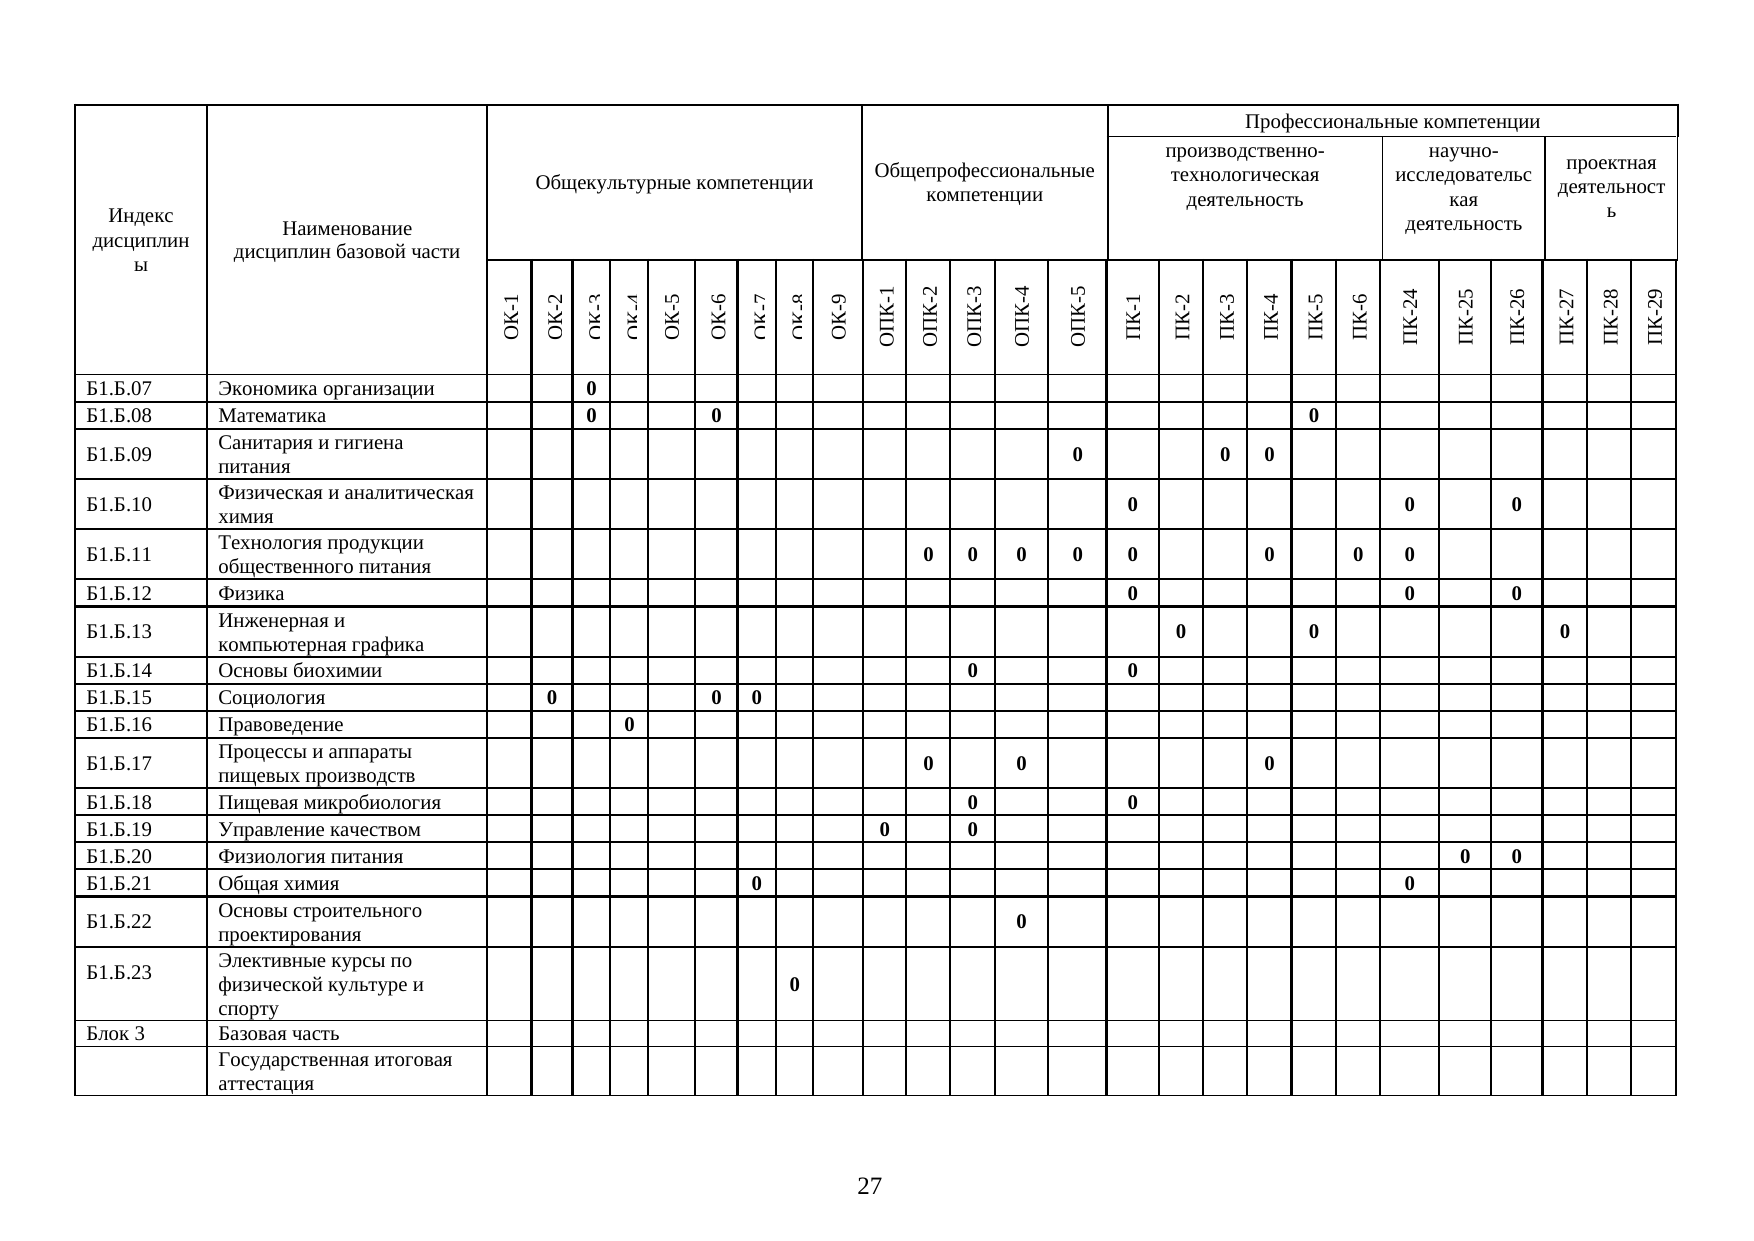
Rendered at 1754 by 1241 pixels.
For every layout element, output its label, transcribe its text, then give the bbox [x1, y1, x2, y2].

table_cell [814, 530, 862, 578]
table_cell 0 [696, 403, 736, 428]
table_cell [1248, 1021, 1290, 1046]
table_cell [996, 685, 1047, 710]
table_cell [488, 685, 530, 710]
table_cell [1293, 580, 1335, 605]
table_cell [611, 739, 647, 787]
table_cell [739, 480, 775, 528]
table_cell [488, 403, 530, 428]
table_cell [574, 712, 609, 737]
table_cell [533, 430, 571, 478]
table_cell [1049, 1047, 1105, 1095]
table_cell [864, 685, 905, 710]
table_cell Технология продукции общественного питания [208, 530, 486, 578]
table_cell [864, 843, 905, 868]
table_cell 0 [739, 870, 775, 895]
table_cell [907, 1021, 949, 1046]
table_cell [1293, 480, 1335, 528]
table_cell [1381, 375, 1438, 401]
table_cell [488, 580, 530, 605]
table_cell ПК-28 [1588, 261, 1630, 373]
table_cell [574, 480, 609, 528]
table_cell 0 [1108, 658, 1158, 683]
table_cell [649, 816, 694, 841]
table_cell [1248, 789, 1290, 814]
table_cell [574, 580, 609, 605]
table_cell 0 [1108, 480, 1158, 528]
table_cell [1492, 948, 1541, 1020]
table_cell ОПК-2 [907, 261, 949, 373]
table_cell ПК-24 [1381, 261, 1438, 373]
table_cell [996, 1047, 1047, 1095]
table_cell 0 [574, 403, 609, 428]
table_cell [1049, 712, 1105, 737]
table_cell [814, 580, 862, 605]
table_cell 0 [1381, 530, 1438, 578]
table_cell [1293, 789, 1335, 814]
table_cell [951, 403, 994, 428]
table_cell [1632, 948, 1675, 1020]
table_cell [1492, 375, 1541, 401]
table_cell [1632, 1047, 1675, 1095]
table_cell [533, 948, 571, 1020]
table_cell [1632, 658, 1675, 683]
table_cell [739, 948, 775, 1020]
table_cell [814, 375, 862, 401]
table_cell [814, 685, 862, 710]
table_cell [1204, 530, 1246, 578]
table_cell [1293, 530, 1335, 578]
table_cell [1381, 739, 1438, 787]
table_cell ОПК-4 [996, 261, 1047, 373]
table_cell [1381, 608, 1438, 656]
table_cell [1440, 898, 1490, 946]
table_cell [1381, 403, 1438, 428]
table_cell [574, 898, 609, 946]
table_cell 0 [574, 375, 609, 401]
table_cell 0 [1492, 580, 1541, 605]
table_cell [1204, 816, 1246, 841]
table_cell 0 [1248, 430, 1290, 478]
table_cell [996, 403, 1047, 428]
table_cell ОПК-5 [1049, 261, 1105, 373]
table_cell [533, 1047, 571, 1095]
table_cell [1204, 403, 1246, 428]
table_cell 0 [1248, 739, 1290, 787]
table_cell 0 [864, 816, 905, 841]
table_cell [533, 739, 571, 787]
table_cell [1160, 789, 1202, 814]
table_cell [649, 898, 694, 946]
table_cell [1492, 898, 1541, 946]
table_cell [1440, 1021, 1490, 1046]
table_cell [1440, 403, 1490, 428]
table_cell [1049, 685, 1105, 710]
table_cell 0 [1492, 480, 1541, 528]
table_cell [1204, 789, 1246, 814]
table_cell [1160, 739, 1202, 787]
table_cell Физика [208, 580, 486, 605]
table_cell Пищевая микробиология [208, 789, 486, 814]
table_cell 0 [1108, 789, 1158, 814]
table_cell Основы строительного проектирования [208, 898, 486, 946]
table_cell Б1.Б.15 [76, 685, 206, 710]
table_cell [1440, 608, 1490, 656]
table_cell [996, 608, 1047, 656]
table_cell [1204, 1047, 1246, 1095]
table_cell 0 [1293, 403, 1335, 428]
table_cell [1544, 580, 1586, 605]
table_cell Б1.Б.19 [76, 816, 206, 841]
table_cell Экономика организации [208, 375, 486, 401]
table_cell [611, 1021, 647, 1046]
table_cell [1544, 403, 1586, 428]
table_cell [814, 870, 862, 895]
table_cell ПК-1 [1108, 261, 1158, 373]
table_cell 0 [951, 658, 994, 683]
table_cell [1248, 658, 1290, 683]
table_cell [1632, 816, 1675, 841]
table_cell [1049, 1021, 1105, 1046]
table_cell [951, 608, 994, 656]
table_cell ПК-2 [1160, 261, 1202, 373]
table_cell ОПК-1 [864, 261, 905, 373]
table_cell [649, 685, 694, 710]
table_cell [649, 1047, 694, 1095]
table_cell [814, 843, 862, 868]
table_cell [696, 375, 736, 401]
table_cell [777, 375, 812, 401]
table_cell [649, 870, 694, 895]
table_cell [996, 1021, 1047, 1046]
table_cell [1108, 1021, 1158, 1046]
table_cell ОК-5 [649, 261, 694, 373]
table_cell [1293, 658, 1335, 683]
table_cell [996, 843, 1047, 868]
table_cell [777, 480, 812, 528]
table_cell [611, 580, 647, 605]
table_cell Б1.Б.08 [76, 403, 206, 428]
table_cell [533, 712, 571, 737]
table_cell [1492, 1047, 1541, 1095]
table_cell [739, 580, 775, 605]
table_cell [864, 789, 905, 814]
table_cell [996, 789, 1047, 814]
table_cell [611, 1047, 647, 1095]
table_cell [1588, 816, 1630, 841]
table_cell [1588, 1021, 1630, 1046]
table_cell [1337, 843, 1379, 868]
table_cell 0 [907, 530, 949, 578]
table_cell [649, 430, 694, 478]
table_cell [574, 430, 609, 478]
table_cell [1440, 530, 1490, 578]
table_cell [649, 658, 694, 683]
table_cell [814, 739, 862, 787]
table_cell Физиология питания [208, 843, 486, 868]
table_cell [1544, 739, 1586, 787]
table_cell [1544, 948, 1586, 1020]
table_cell [1588, 608, 1630, 656]
table_cell [1588, 1047, 1630, 1095]
table_cell [777, 580, 812, 605]
table_cell Общая химия [208, 870, 486, 895]
table_cell [488, 712, 530, 737]
table_cell Правоведение [208, 712, 486, 737]
table_cell [574, 658, 609, 683]
table_cell [611, 608, 647, 656]
table_cell [777, 739, 812, 787]
table_cell [1588, 870, 1630, 895]
table_cell [1632, 580, 1675, 605]
table_cell [864, 375, 905, 401]
table_cell [1337, 816, 1379, 841]
table_cell [814, 789, 862, 814]
table_cell [1204, 658, 1246, 683]
table_cell [814, 898, 862, 946]
table_cell Б1.Б.10 [76, 480, 206, 528]
table_cell [1160, 948, 1202, 1020]
table_cell [1204, 608, 1246, 656]
table_cell 0 [1544, 608, 1586, 656]
table_cell [574, 870, 609, 895]
table_cell [951, 712, 994, 737]
table_cell Процессы и аппараты пищевых производств [208, 739, 486, 787]
table_header Индекс дисциплины [76, 106, 206, 373]
table_cell Основы биохимии [208, 658, 486, 683]
table_cell [907, 948, 949, 1020]
table_cell [814, 480, 862, 528]
table_cell [1337, 580, 1379, 605]
table_cell [739, 1047, 775, 1095]
table_cell [696, 898, 736, 946]
table_cell 0 [696, 685, 736, 710]
table_cell [1293, 712, 1335, 737]
table_cell [951, 480, 994, 528]
table_cell [488, 789, 530, 814]
table_cell [1381, 1021, 1438, 1046]
table_cell [739, 375, 775, 401]
table_cell [739, 789, 775, 814]
table_cell ПК-27 [1544, 261, 1586, 373]
table_cell [696, 430, 736, 478]
table_cell [488, 608, 530, 656]
table_cell 0 [739, 685, 775, 710]
table_cell [1337, 870, 1379, 895]
table_cell [814, 1047, 862, 1095]
table_cell Б1.Б.20 [76, 843, 206, 868]
table_cell [1160, 658, 1202, 683]
table_cell [951, 843, 994, 868]
table_cell [1381, 816, 1438, 841]
table_cell ОПК-3 [951, 261, 994, 373]
table_cell [1204, 712, 1246, 737]
table_cell [574, 608, 609, 656]
table_cell [1160, 1047, 1202, 1095]
table_cell [777, 843, 812, 868]
table_cell [1204, 898, 1246, 946]
table_cell [1108, 712, 1158, 737]
table_cell [696, 739, 736, 787]
table_cell [1544, 1021, 1586, 1046]
table_cell [996, 480, 1047, 528]
table_cell Б1.Б.11 [76, 530, 206, 578]
table_cell [1632, 739, 1675, 787]
table_cell Б1.Б.23 [76, 948, 206, 1020]
table_cell [1293, 685, 1335, 710]
table_cell [1160, 685, 1202, 710]
table_cell [1440, 712, 1490, 737]
table_cell [1544, 658, 1586, 683]
table_cell [1248, 898, 1290, 946]
table_cell [996, 430, 1047, 478]
table_cell [777, 608, 812, 656]
table_cell Б1.Б.22 [76, 898, 206, 946]
table_cell [739, 816, 775, 841]
table_cell [1248, 580, 1290, 605]
table_cell [951, 948, 994, 1020]
table_cell [1204, 1021, 1246, 1046]
table_cell [864, 580, 905, 605]
table_cell [1588, 658, 1630, 683]
table_cell [533, 816, 571, 841]
table_cell [1337, 1021, 1379, 1046]
table_cell [1492, 403, 1541, 428]
table_cell [1108, 870, 1158, 895]
table_cell [951, 685, 994, 710]
table_cell [1293, 898, 1335, 946]
table_cell [1440, 580, 1490, 605]
table_cell [1440, 948, 1490, 1020]
table_cell [533, 530, 571, 578]
table_cell ПК-5 [1293, 261, 1335, 373]
table_cell [533, 1021, 571, 1046]
table_cell [907, 580, 949, 605]
table_cell [1248, 375, 1290, 401]
table_cell [1492, 658, 1541, 683]
table_cell [739, 712, 775, 737]
table_cell 0 [951, 789, 994, 814]
table_cell [1049, 739, 1105, 787]
table_cell [1049, 870, 1105, 895]
table_cell [1381, 430, 1438, 478]
table_cell [1632, 375, 1675, 401]
table_cell [1337, 739, 1379, 787]
table_cell [777, 1021, 812, 1046]
table_cell [1632, 685, 1675, 710]
table_cell [1632, 530, 1675, 578]
table_cell [488, 480, 530, 528]
table_cell [1160, 712, 1202, 737]
table_cell [1293, 948, 1335, 1020]
table_cell [1492, 685, 1541, 710]
table_cell [696, 948, 736, 1020]
table_cell [951, 739, 994, 787]
table_cell [1381, 898, 1438, 946]
table_cell [1588, 580, 1630, 605]
table_cell 0 [1248, 530, 1290, 578]
table_cell [1204, 739, 1246, 787]
table_cell [533, 843, 571, 868]
table_cell [864, 870, 905, 895]
table_cell [1337, 480, 1379, 528]
table_cell [739, 403, 775, 428]
table_cell [907, 375, 949, 401]
table_cell Б1.Б.13 [76, 608, 206, 656]
table_cell [777, 712, 812, 737]
table_cell [696, 816, 736, 841]
table_cell [907, 480, 949, 528]
table_cell [777, 685, 812, 710]
table_cell [1293, 430, 1335, 478]
table_cell [1160, 843, 1202, 868]
table_cell [76, 1047, 206, 1095]
table_cell ОК-4 [611, 261, 647, 373]
table_cell [1108, 608, 1158, 656]
table_cell [611, 403, 647, 428]
table_cell [574, 530, 609, 578]
table_cell [1293, 739, 1335, 787]
table_cell [533, 898, 571, 946]
table_cell [1337, 948, 1379, 1020]
table_cell [488, 375, 530, 401]
table_cell [907, 712, 949, 737]
table_cell ПК-26 [1492, 261, 1541, 373]
table_cell [1204, 870, 1246, 895]
table_cell [1632, 843, 1675, 868]
table_header Общекультурные компетенции [488, 106, 861, 259]
table_cell [488, 530, 530, 578]
table_cell [488, 870, 530, 895]
table_cell [1049, 375, 1105, 401]
table_cell [864, 712, 905, 737]
table_cell [1160, 898, 1202, 946]
table_cell [907, 843, 949, 868]
table_cell [1492, 789, 1541, 814]
table_cell Математика [208, 403, 486, 428]
table_cell [1160, 1021, 1202, 1046]
table_cell [533, 658, 571, 683]
table_cell [864, 430, 905, 478]
table_cell Элективные курсы по физической культуре и спорту [208, 948, 486, 1020]
table_cell [1160, 530, 1202, 578]
table_cell 0 [1381, 580, 1438, 605]
table_cell [777, 658, 812, 683]
table_cell [1049, 608, 1105, 656]
table_cell Б1.Б.16 [76, 712, 206, 737]
table_cell [1337, 712, 1379, 737]
table_cell [649, 843, 694, 868]
table_cell [1492, 739, 1541, 787]
table_cell [864, 898, 905, 946]
table_cell [864, 403, 905, 428]
table_cell [1440, 685, 1490, 710]
table_header Наименование дисциплин базовой части [208, 106, 486, 373]
table_cell [533, 375, 571, 401]
table_cell [777, 530, 812, 578]
table_cell Б1.Б.14 [76, 658, 206, 683]
table_cell [1544, 375, 1586, 401]
table_cell 0 [1337, 530, 1379, 578]
table_cell [1293, 1047, 1335, 1095]
table_cell [1108, 1047, 1158, 1095]
table_cell ОК-2 [533, 261, 571, 373]
table_cell [739, 739, 775, 787]
table_cell Б1.Б.17 [76, 739, 206, 787]
table_cell [533, 580, 571, 605]
table_cell [696, 658, 736, 683]
table_cell ОК-6 [696, 261, 736, 373]
table_cell [739, 1021, 775, 1046]
table_cell [1588, 530, 1630, 578]
table_cell [1160, 375, 1202, 401]
table_cell [1204, 685, 1246, 710]
table_cell 0 [1160, 608, 1202, 656]
table_cell [488, 1021, 530, 1046]
table_cell Инженерная и компьютерная графика [208, 608, 486, 656]
table_cell [1588, 739, 1630, 787]
table_cell [996, 870, 1047, 895]
table_cell 0 [1204, 430, 1246, 478]
table_cell [1544, 712, 1586, 737]
table_header Общепрофессиональные компетенции [863, 106, 1107, 259]
table_cell [864, 1047, 905, 1095]
table_cell Санитария и гигиена питания [208, 430, 486, 478]
table_cell [864, 658, 905, 683]
table_cell [1337, 789, 1379, 814]
table_cell [951, 1021, 994, 1046]
table_cell [1440, 658, 1490, 683]
table_cell 0 [1108, 530, 1158, 578]
table_cell [1632, 712, 1675, 737]
table_cell [1492, 712, 1541, 737]
table_cell [696, 1047, 736, 1095]
table_cell [1588, 843, 1630, 868]
table_cell [814, 948, 862, 1020]
table_cell [696, 608, 736, 656]
table_cell [907, 403, 949, 428]
table_cell [488, 430, 530, 478]
table_cell [1588, 480, 1630, 528]
table_cell [907, 1047, 949, 1095]
table_cell [1440, 739, 1490, 787]
table_cell [907, 685, 949, 710]
table_cell 0 [1440, 843, 1490, 868]
table_cell [574, 739, 609, 787]
table_cell ПК-4 [1248, 261, 1290, 373]
table_cell [1588, 430, 1630, 478]
table_cell [1160, 403, 1202, 428]
table_cell [611, 843, 647, 868]
table_cell [1204, 843, 1246, 868]
table_cell [1492, 870, 1541, 895]
table_cell [1248, 843, 1290, 868]
table_cell [1049, 816, 1105, 841]
table_cell [864, 480, 905, 528]
table_cell [1204, 948, 1246, 1020]
table_cell [533, 403, 571, 428]
table_cell 0 [996, 898, 1047, 946]
table_cell [1049, 403, 1105, 428]
table_cell [907, 789, 949, 814]
table_cell [739, 430, 775, 478]
table_cell [1440, 870, 1490, 895]
table_cell [1588, 948, 1630, 1020]
table_cell Управление качеством [208, 816, 486, 841]
table_cell [696, 580, 736, 605]
table_cell производственно-технологическая деятельность [1109, 137, 1382, 259]
table_cell [1588, 685, 1630, 710]
table_cell [1381, 1047, 1438, 1095]
table_cell [1108, 739, 1158, 787]
table_cell [1632, 789, 1675, 814]
table_cell [649, 948, 694, 1020]
table_cell [574, 1021, 609, 1046]
table_cell [533, 789, 571, 814]
table_cell 0 [996, 739, 1047, 787]
table_cell [1293, 816, 1335, 841]
table_cell [777, 870, 812, 895]
table_cell [1108, 375, 1158, 401]
table_cell [1108, 685, 1158, 710]
table_cell [1337, 430, 1379, 478]
table_cell [696, 789, 736, 814]
table_cell [1544, 430, 1586, 478]
table_cell [1204, 375, 1246, 401]
table_cell [814, 608, 862, 656]
table_cell ОК-9 [814, 261, 862, 373]
table_cell [488, 816, 530, 841]
table_cell [951, 898, 994, 946]
table_cell [996, 948, 1047, 1020]
table_cell Базовая часть [208, 1021, 486, 1046]
table_cell [611, 948, 647, 1020]
table_cell [1492, 816, 1541, 841]
table_cell [1337, 1047, 1379, 1095]
table_cell [864, 608, 905, 656]
table_cell [1293, 870, 1335, 895]
table_cell [649, 739, 694, 787]
table_cell [1248, 685, 1290, 710]
table_cell [951, 430, 994, 478]
table_cell [996, 658, 1047, 683]
table_cell [1248, 403, 1290, 428]
table_cell 0 [996, 530, 1047, 578]
table_cell [696, 1021, 736, 1046]
table_cell Государственная итоговая аттестация [208, 1047, 486, 1095]
table_cell [1108, 816, 1158, 841]
table_cell 0 [951, 530, 994, 578]
table_cell [1440, 375, 1490, 401]
table_cell [1049, 898, 1105, 946]
table_cell ПК-25 [1440, 261, 1490, 373]
table_cell Б1.Б.07 [76, 375, 206, 401]
table_cell [739, 898, 775, 946]
table_cell [1632, 870, 1675, 895]
table_cell [907, 898, 949, 946]
table_cell [777, 403, 812, 428]
table_cell [951, 375, 994, 401]
table_cell [1293, 843, 1335, 868]
table_cell [814, 403, 862, 428]
table_cell [1160, 870, 1202, 895]
table_header Профессиональные компетенции [1109, 106, 1677, 136]
table_cell [1049, 948, 1105, 1020]
table_cell [1248, 870, 1290, 895]
table_cell [951, 870, 994, 895]
table_cell [649, 712, 694, 737]
table_cell [1588, 403, 1630, 428]
table_cell [1588, 898, 1630, 946]
table_cell [951, 580, 994, 605]
table_cell [1544, 898, 1586, 946]
table_cell 0 [1049, 530, 1105, 578]
table_cell [1049, 480, 1105, 528]
table_cell [649, 375, 694, 401]
table_cell Физическая и аналитическая химия [208, 480, 486, 528]
table_cell [1492, 430, 1541, 478]
table_cell проектная деятельность [1546, 136, 1677, 259]
table_cell [1108, 403, 1158, 428]
table_cell [1160, 480, 1202, 528]
table_cell [777, 789, 812, 814]
table_cell Б1.Б.09 [76, 430, 206, 478]
table_cell [649, 403, 694, 428]
table_cell [488, 739, 530, 787]
table_cell [1204, 480, 1246, 528]
table_cell [814, 712, 862, 737]
table_cell 0 [1381, 870, 1438, 895]
table_cell [649, 789, 694, 814]
table_cell [1632, 480, 1675, 528]
table_cell [1588, 375, 1630, 401]
table_cell [777, 1047, 812, 1095]
table_cell [649, 580, 694, 605]
table_cell [1108, 843, 1158, 868]
table_cell [1337, 375, 1379, 401]
table_cell [1049, 789, 1105, 814]
table_cell [739, 658, 775, 683]
table_cell [996, 816, 1047, 841]
table_cell [1108, 898, 1158, 946]
table_cell [574, 789, 609, 814]
table_cell [611, 870, 647, 895]
table_cell [1049, 580, 1105, 605]
table_cell ПК-3 [1204, 261, 1246, 373]
table_cell [611, 430, 647, 478]
table_cell [1632, 898, 1675, 946]
table_cell [996, 375, 1047, 401]
table_cell [611, 530, 647, 578]
table_cell Б1.Б.18 [76, 789, 206, 814]
table_cell [1049, 658, 1105, 683]
table_cell [1381, 948, 1438, 1020]
table_cell 0 [1108, 580, 1158, 605]
table_cell [696, 530, 736, 578]
table_cell ОК-1 [488, 261, 530, 373]
table_cell [1492, 530, 1541, 578]
table_cell [1248, 1047, 1290, 1095]
table_cell [907, 430, 949, 478]
table_cell [488, 898, 530, 946]
table_cell [1337, 685, 1379, 710]
table_cell [864, 530, 905, 578]
table_cell [777, 898, 812, 946]
table_cell [864, 1021, 905, 1046]
table_cell [1160, 580, 1202, 605]
table_cell [996, 712, 1047, 737]
table_cell [1632, 1021, 1675, 1046]
table_cell [1160, 430, 1202, 478]
table_cell [1108, 948, 1158, 1020]
table_cell [488, 843, 530, 868]
table_cell [574, 816, 609, 841]
table_cell 0 [533, 685, 571, 710]
table_cell [488, 948, 530, 1020]
table_cell [574, 948, 609, 1020]
table_cell [1337, 403, 1379, 428]
table_cell ОК-3 [574, 261, 609, 373]
table_cell [1544, 870, 1586, 895]
table_cell [1248, 816, 1290, 841]
table_cell [1049, 843, 1105, 868]
table_cell [1588, 712, 1630, 737]
table_cell [533, 870, 571, 895]
table_cell ПК-29 [1632, 261, 1675, 373]
table_cell [696, 870, 736, 895]
table_cell [488, 658, 530, 683]
table_cell [574, 1047, 609, 1095]
table_cell [777, 816, 812, 841]
table_cell [696, 480, 736, 528]
table_cell [1492, 608, 1541, 656]
table_cell ОК-8 [777, 261, 812, 373]
table_cell [996, 580, 1047, 605]
table_cell Социология [208, 685, 486, 710]
table_cell [649, 608, 694, 656]
table_cell [611, 658, 647, 683]
table_cell [907, 658, 949, 683]
table_cell [1108, 430, 1158, 478]
table_cell [1544, 1047, 1586, 1095]
table_cell [649, 480, 694, 528]
table_cell [1544, 816, 1586, 841]
table_cell [696, 712, 736, 737]
table_cell [907, 816, 949, 841]
table_cell [1381, 712, 1438, 737]
table_cell [1492, 1021, 1541, 1046]
table_cell [814, 816, 862, 841]
table_cell [1544, 789, 1586, 814]
table_cell [1337, 898, 1379, 946]
table_cell [1337, 658, 1379, 683]
table_cell [1248, 948, 1290, 1020]
table_cell [1440, 480, 1490, 528]
table_cell ОК-7 [739, 261, 775, 373]
table_cell [649, 1021, 694, 1046]
table_cell [488, 1047, 530, 1095]
table_cell [1632, 403, 1675, 428]
table_cell [1381, 658, 1438, 683]
table_cell [1588, 789, 1630, 814]
table_cell [1440, 430, 1490, 478]
table_cell [907, 608, 949, 656]
table_cell [1544, 843, 1586, 868]
table_cell [1381, 685, 1438, 710]
table_cell 0 [907, 739, 949, 787]
table_cell [739, 530, 775, 578]
table_cell [533, 608, 571, 656]
table_cell [1248, 608, 1290, 656]
table_cell 0 [1381, 480, 1438, 528]
table_cell [1381, 843, 1438, 868]
table_cell Б1.Б.12 [76, 580, 206, 605]
table_cell [611, 480, 647, 528]
table_cell [864, 948, 905, 1020]
table_cell [1544, 480, 1586, 528]
table_cell 0 [1492, 843, 1541, 868]
table_cell [1440, 789, 1490, 814]
table_cell [739, 608, 775, 656]
table_cell [649, 530, 694, 578]
table_cell [1293, 375, 1335, 401]
table_cell [1440, 1047, 1490, 1095]
table_cell 0 [1049, 430, 1105, 478]
table_cell [611, 789, 647, 814]
table_cell Блок 3 [76, 1021, 206, 1046]
table_cell [1204, 580, 1246, 605]
table_cell [814, 658, 862, 683]
table_cell [777, 430, 812, 478]
table_cell [739, 843, 775, 868]
table_cell [611, 898, 647, 946]
table_cell [1440, 816, 1490, 841]
table_cell ПК-6 [1337, 261, 1379, 373]
table_cell 0 [777, 948, 812, 1020]
table_cell [611, 816, 647, 841]
table_cell 0 [951, 816, 994, 841]
table_cell [1632, 608, 1675, 656]
table_cell [1632, 430, 1675, 478]
table_cell 0 [611, 712, 647, 737]
table_cell Б1.Б.21 [76, 870, 206, 895]
table_cell [611, 375, 647, 401]
table_cell [1381, 789, 1438, 814]
table_cell [1337, 608, 1379, 656]
table_cell 0 [1293, 608, 1335, 656]
table_cell [864, 739, 905, 787]
table_cell [1248, 480, 1290, 528]
table_cell [814, 1021, 862, 1046]
table_cell [611, 685, 647, 710]
table_cell [574, 843, 609, 868]
table_cell научно-исследовательская деятельность [1383, 137, 1544, 259]
table_cell [907, 870, 949, 895]
table_cell [533, 480, 571, 528]
table_cell [814, 430, 862, 478]
table_cell [1160, 816, 1202, 841]
table_cell [1544, 530, 1586, 578]
table_cell [1544, 685, 1586, 710]
table_cell [696, 843, 736, 868]
table_cell [1248, 712, 1290, 737]
table_cell [574, 685, 609, 710]
table_cell [1293, 1021, 1335, 1046]
table_cell [951, 1047, 994, 1095]
